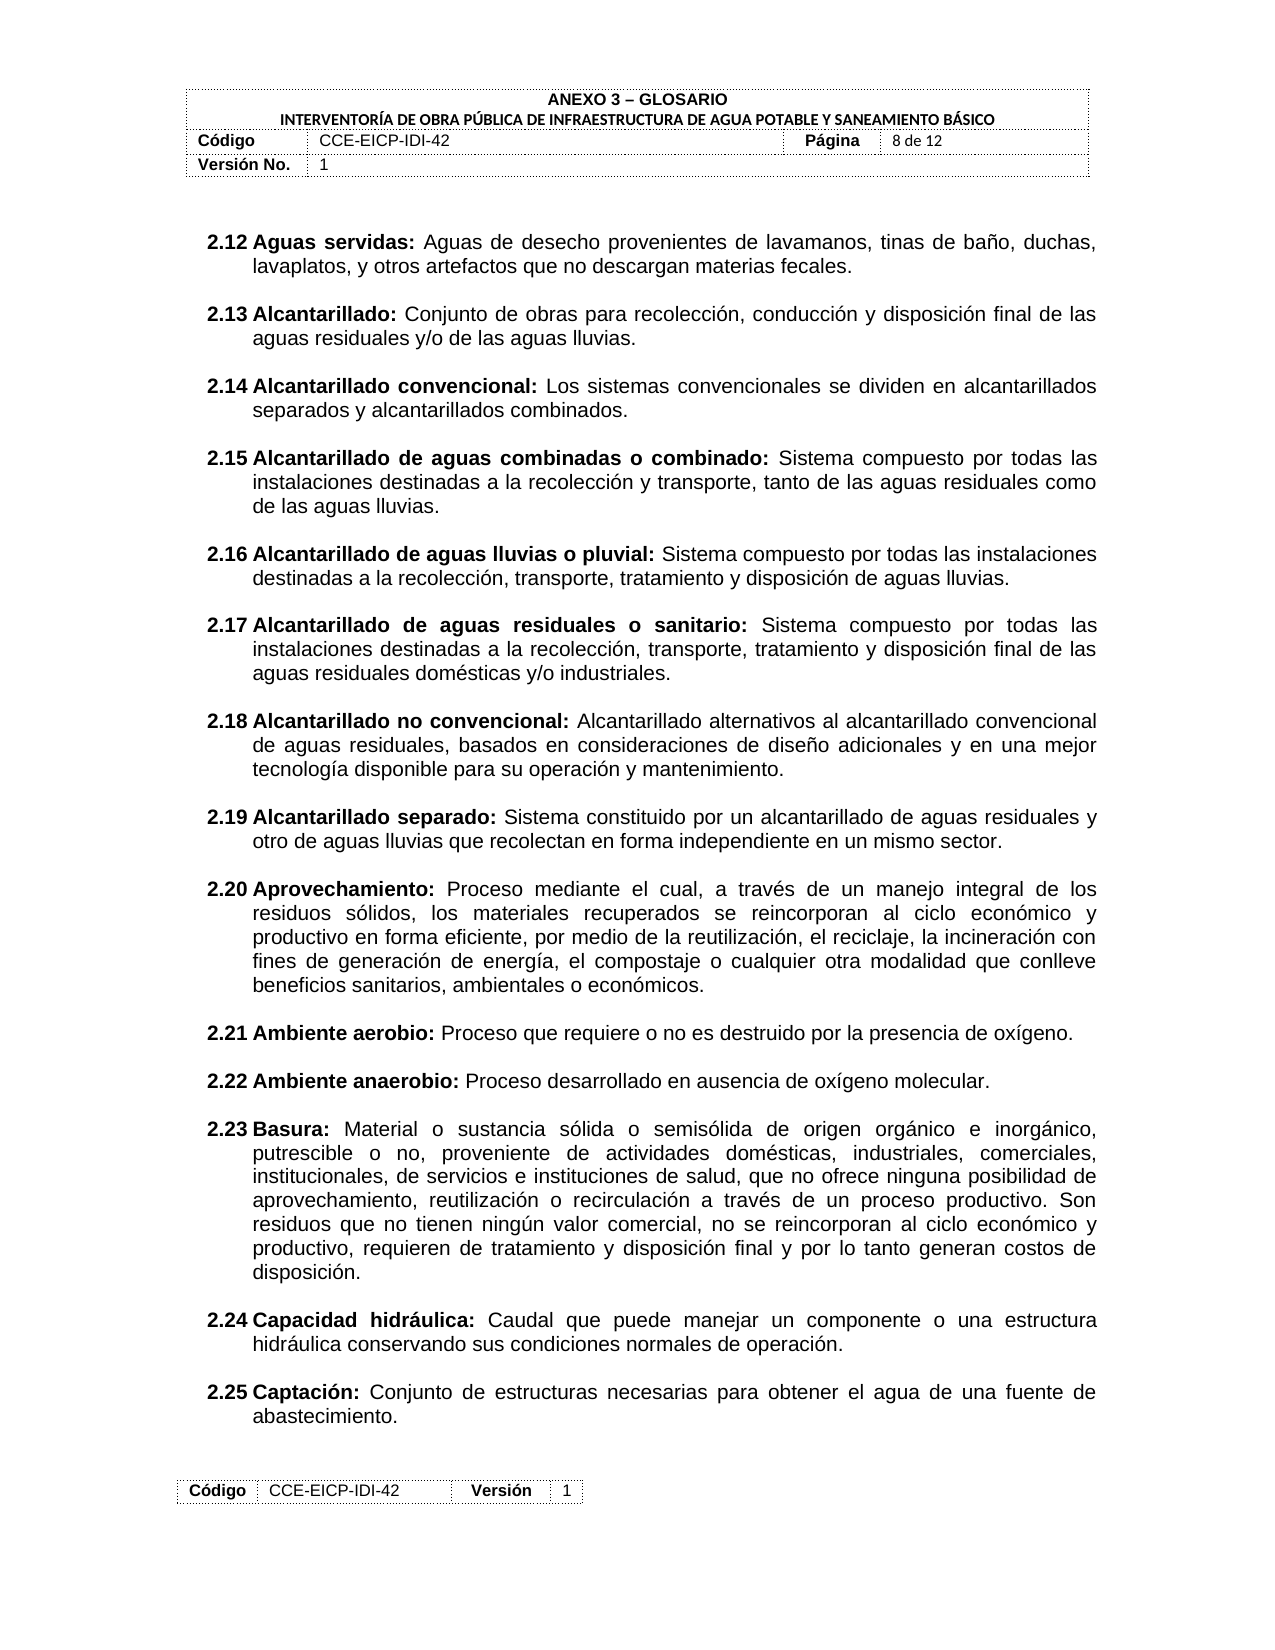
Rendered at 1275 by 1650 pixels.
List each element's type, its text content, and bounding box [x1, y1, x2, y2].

list Alcantarillado de aguas combinadas o combinado: Sistema compuesto por todas las instalaciones destinadas a la recolección y transporte, tanto de las aguas residuales como de las aguas lluvias. [207, 446, 1098, 517]
list Basura: Material o sustancia sólida o semisólida de origen orgánico e inorgánico, putrescible o no, proveniente de actividades domésticas, industriales, comerciales, institucionales, de servicios e instituciones de salud, que no ofrece ninguna posibilidad de aprovechamiento, reutilización o recirculación a través de un proceso productivo. Son residuos que no tienen ningún valor comercial, no se reincorporan al ciclo económico y productivo, requieren de tratamiento y disposición final y por lo tanto generan costos de disposición. [207, 1116, 1098, 1284]
list Aprovechamiento: Proceso mediante el cual, a través de un manejo integral de los residuos sólidos, los materiales recuperados se reincorporan al ciclo económico y productivo en forma eficiente, por medio de la reutilización, el reciclaje, la incineración con fines de generación de energía, el compostaje o cualquier otra modalidad que conlleve beneficios sanitarios, ambientales o económicos. [207, 877, 1098, 997]
list Alcantarillado de aguas residuales o sanitario: Sistema compuesto por todas las instalaciones destinadas a la recolección, transporte, tratamiento y disposición final de las aguas residuales domésticas y/o industriales. [207, 613, 1098, 685]
list Capacidad hidráulica: Caudal que puede manejar un componente o una estructura hidráulica conservando sus condiciones normales de operación. [207, 1308, 1098, 1356]
list Ambiente aerobio: Proceso que requiere o no es destruido por la presencia de oxígeno. [207, 1021, 1098, 1044]
list Alcantarillado de aguas lluvias o pluvial: Sistema compuesto por todas las instalaciones destinadas a la recolección, transporte, tratamiento y disposición de aguas lluvias. [207, 541, 1098, 589]
list Captación: Conjunto de estructuras necesarias para obtener el agua de una fuente de abastecimiento. [207, 1380, 1098, 1428]
list Ambiente anaerobio: Proceso desarrollado en ausencia de oxígeno molecular. [207, 1068, 1098, 1092]
list Alcantarillado: Conjunto de obras para recolección, conducción y disposición final de las aguas residuales y/o de las aguas lluvias. [207, 302, 1098, 350]
list Aguas servidas: Aguas de desecho provenientes de lavamanos, tinas de baño, duchas, lavaplatos, y otros artefactos que no descargan materias fecales. [207, 230, 1098, 278]
list Alcantarillado convencional: Los sistemas convencionales se dividen en alcantarillados separados y alcantarillados combinados. [207, 374, 1098, 422]
list Alcantarillado separado: Sistema constituido por un alcantarillado de aguas residuales y otro de aguas lluvias que recolectan en forma independiente en un mismo sector. [207, 805, 1098, 853]
list Alcantarillado no convencional: Alcantarillado alternativos al alcantarillado convencional de aguas residuales, basados en consideraciones de diseño adicionales y en una mejor tecnología disponible para su operación y mantenimiento. [207, 709, 1098, 781]
